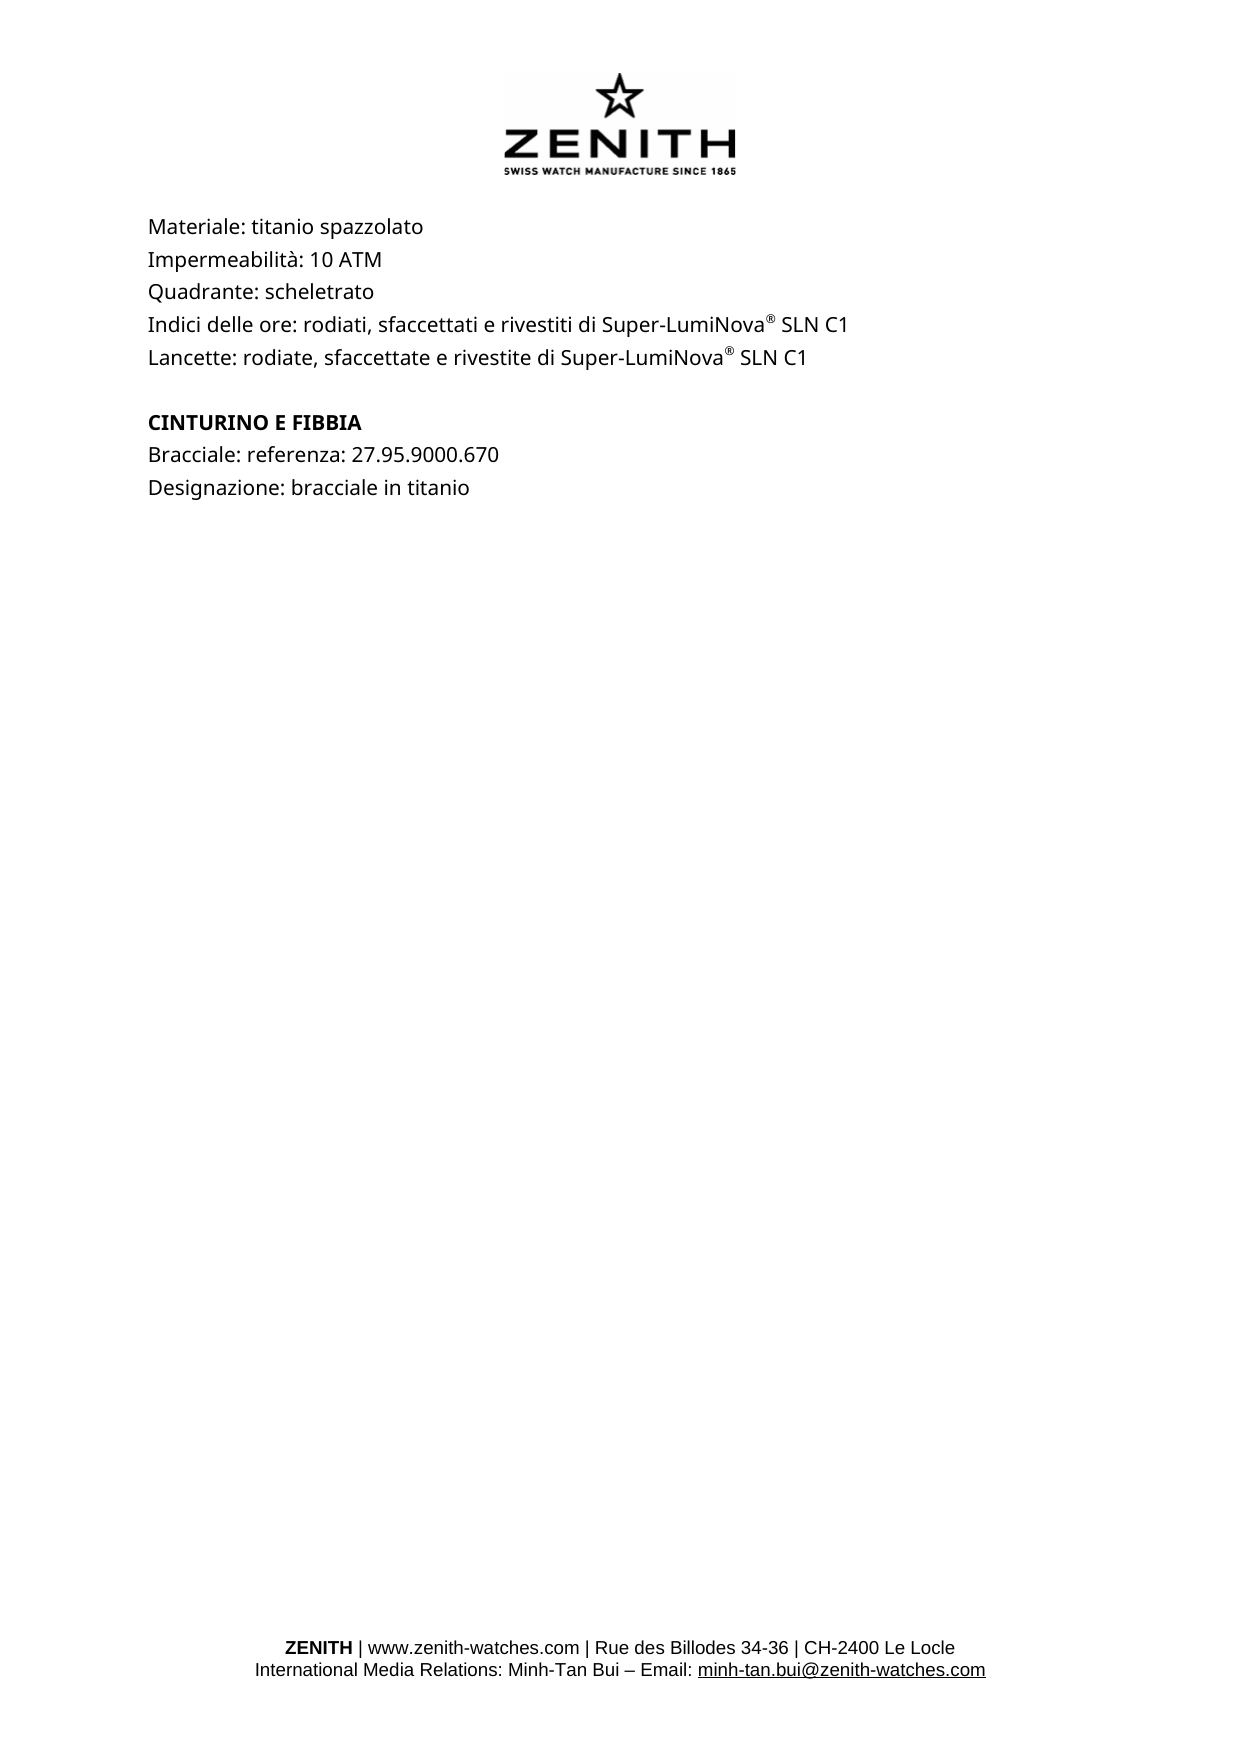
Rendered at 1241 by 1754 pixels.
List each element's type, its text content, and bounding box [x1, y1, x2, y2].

text Lancette: rodiate, sfaccettate e rivestite di Super-LumiNova® SLN C1 [148, 343, 1093, 371]
text Impermeabilità: 10 ATM [148, 245, 1093, 273]
text Indici delle ore: rodiati, sfaccettati e rivestiti di Super-LumiNova® SLN C1 [148, 310, 1093, 338]
text Quadrante: scheletrato [148, 277, 1093, 306]
text Materiale: titanio spazzolato [148, 212, 1093, 241]
picture [504, 73, 736, 175]
text Designazione: bracciale in titanio [148, 473, 1093, 502]
text Bracciale: referenza: 27.95.9000.670 [148, 441, 1093, 469]
text CINTURINO E FIBBIA [148, 408, 1093, 436]
